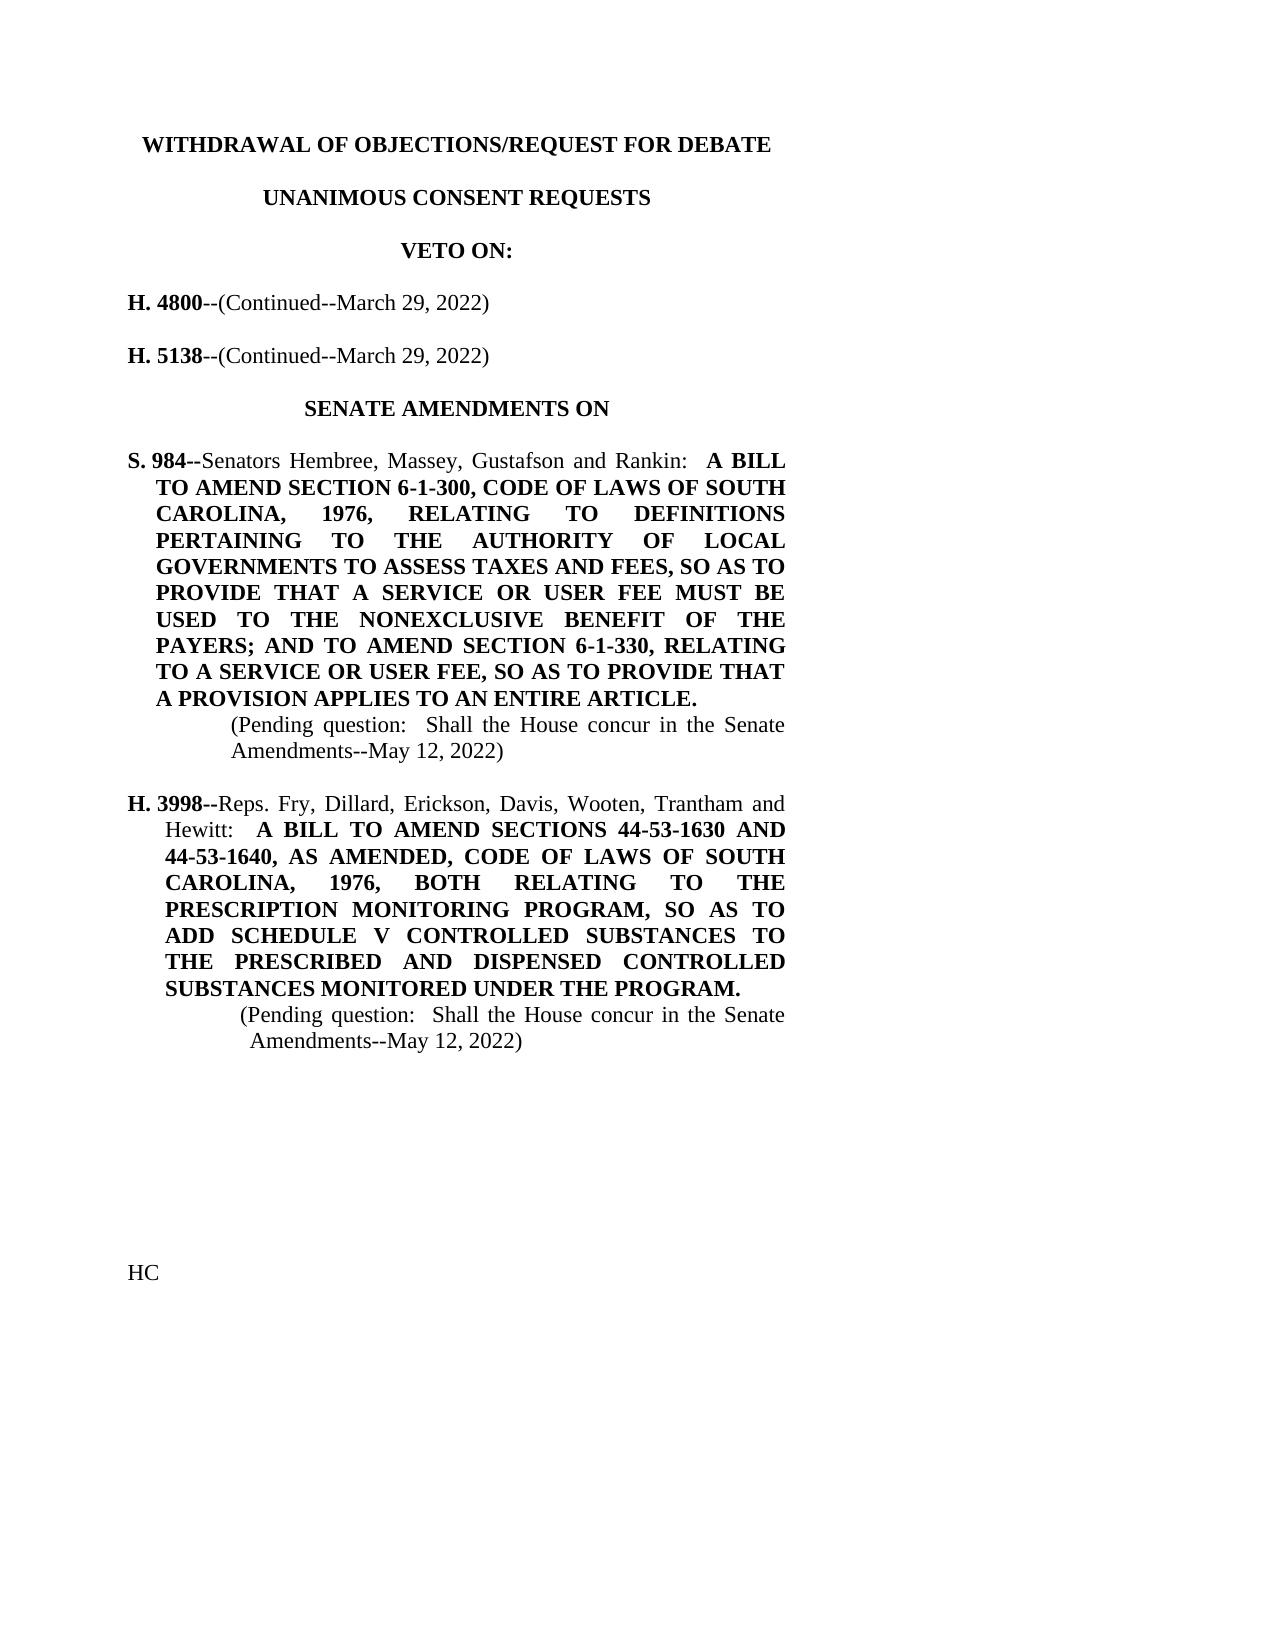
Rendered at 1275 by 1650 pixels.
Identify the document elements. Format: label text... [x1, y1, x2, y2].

text WITHDRAWAL OF OBJECTIONS/REQUEST FOR DEBATE [127, 131, 786, 158]
text H. 4800--(Continued--March 29, 2022) [127, 289, 786, 316]
text H. 3998--Reps. Fry, Dillard, Erickson, Davis, Wooten, Trantham and Hewitt: A BILL TO AMEND SECTIONS 44-53-1630 AND 44-53-1640, AS AMENDED, CODE OF LAWS OF SOUTH CAROLINA, 1976, BOTH RELATING TO THE PRESCRIPTION MONITORING PROGRAM, SO AS TO ADD SCHEDULE V CONTROLLED SUBSTANCES TO THE PRESCRIBED AND DISPENSED CONTROLLED SUBSTANCES MONITORED UNDER THE PROGRAM. [127, 790, 786, 1001]
text (Pending question: Shall the House concur in the Senate Amendments--May 12, 2022) [231, 711, 786, 764]
text UNANIMOUS CONSENT REQUESTS [127, 184, 786, 210]
text (Pending question: Shall the House concur in the Senate Amendments--May 12, 2022) [240, 1001, 786, 1054]
text S. 984--Senators Hembree, Massey, Gustafson and Rankin: A BILL TO AMEND SECTION 6-1-300, CODE OF LAWS OF SOUTH CAROLINA, 1976, RELATING TO DEFINITIONS PERTAINING TO THE AUTHORITY OF LOCAL GOVERNMENTS TO ASSESS TAXES AND FEES, SO AS TO PROVIDE THAT A SERVICE OR USER FEE MUST BE USED TO THE NONEXCLUSIVE BENEFIT OF THE PAYERS; AND TO AMEND SECTION 6-1-330, RELATING TO A SERVICE OR USER FEE, SO AS TO PROVIDE THAT A PROVISION APPLIES TO AN ENTIRE ARTICLE. [127, 448, 786, 711]
text H. 5138--(Continued--March 29, 2022) [127, 342, 786, 368]
text VETO ON: [127, 237, 786, 263]
text SENATE AMENDMENTS ON [127, 395, 786, 421]
